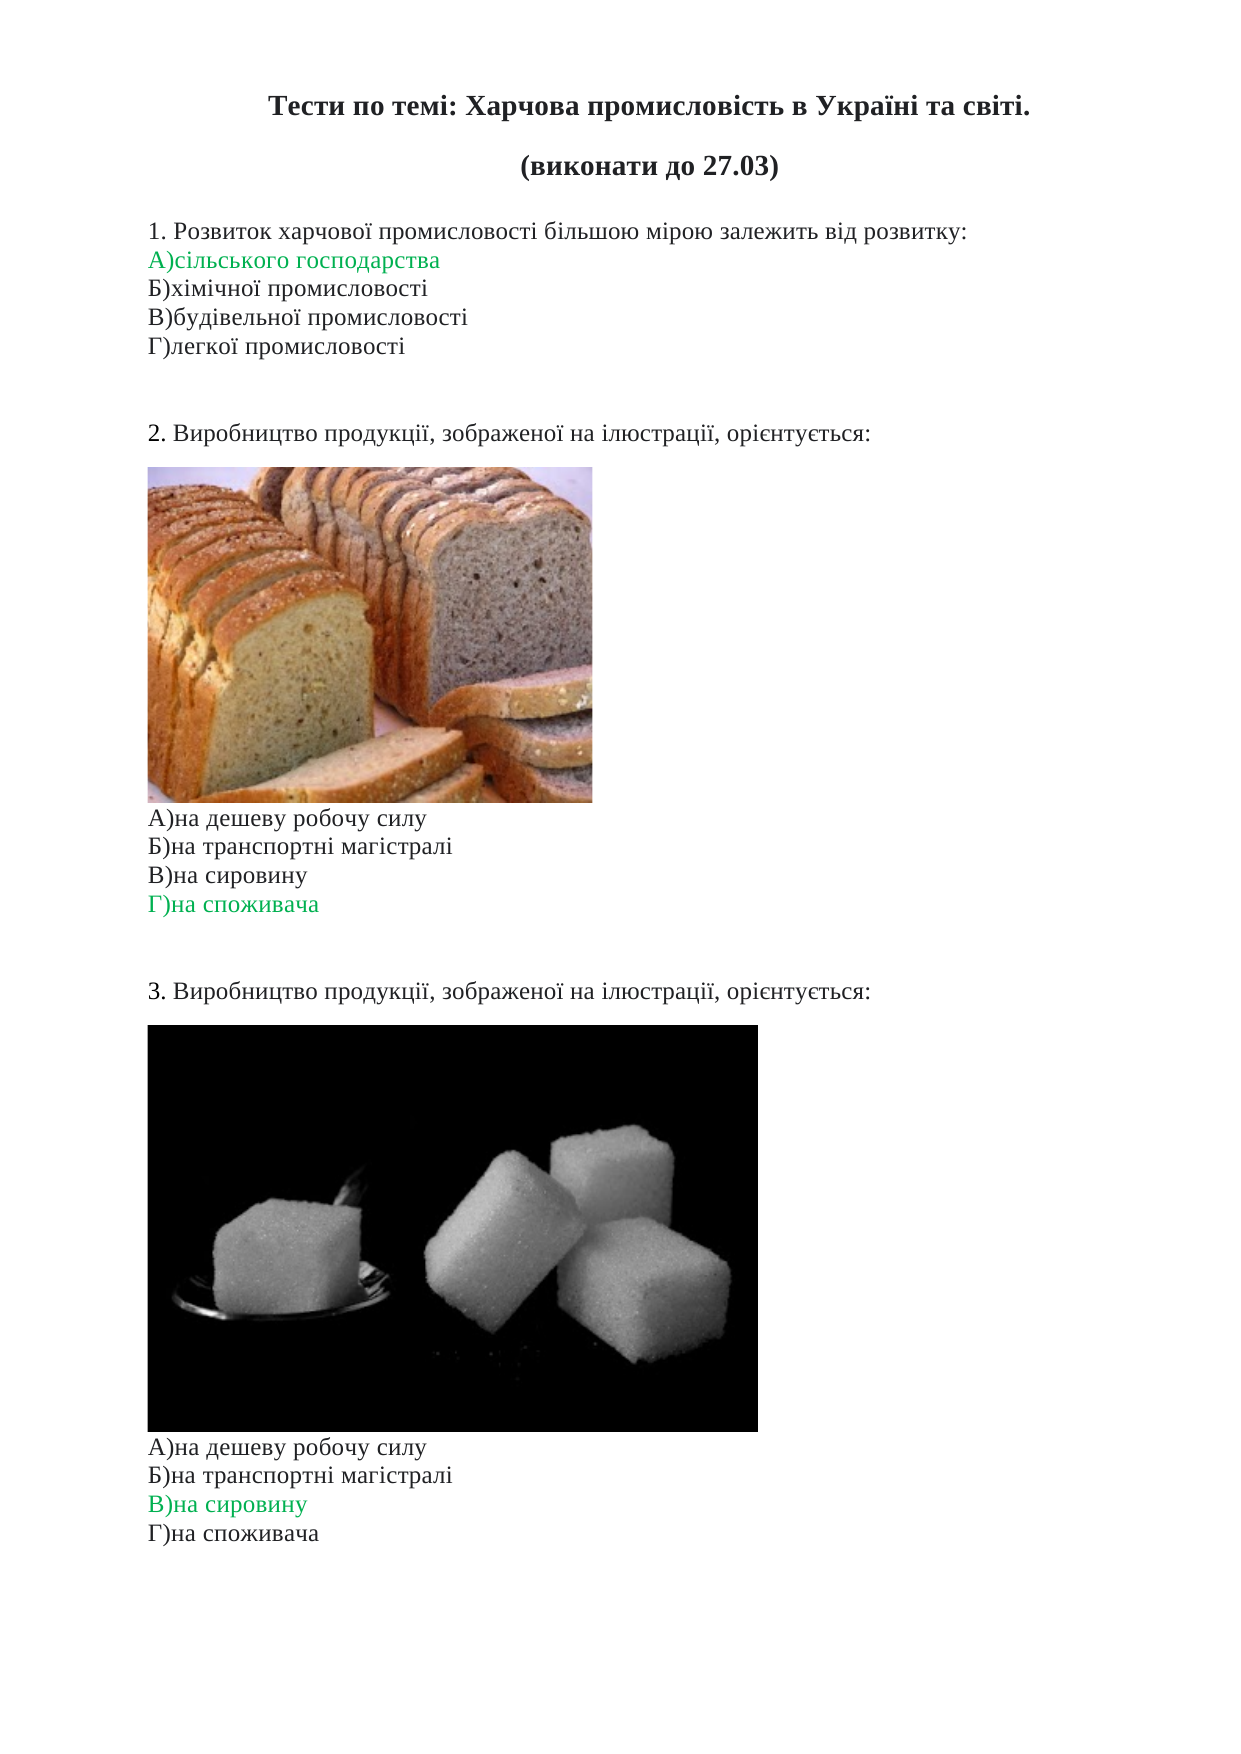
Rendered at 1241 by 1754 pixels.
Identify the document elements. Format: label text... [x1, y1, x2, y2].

text Г)на споживача [148, 889, 1152, 918]
text В)будівельної промисловості [148, 302, 1152, 331]
text Б)хімічної промисловості [148, 273, 1152, 302]
text Г)легкої промисловості [148, 331, 1152, 360]
text 3. Виробництво продукції, зображеної на ілюстрації, орієнтується: [148, 967, 1152, 1005]
text В)на сировину [148, 1489, 1152, 1518]
text Г)на споживача [148, 1518, 1152, 1547]
text В)на сировину [148, 860, 1152, 889]
text 2. Виробництво продукції, зображеної на ілюстрації, орієнтується: [148, 409, 1152, 447]
picture [147, 1025, 758, 1432]
text 1. Розвиток харчової промисловості більшою мірою залежить від розвитку: [148, 207, 1152, 245]
picture [147, 467, 593, 803]
text А)сільського господарства [148, 245, 1152, 273]
text А)на дешеву робочу силу [148, 1432, 1152, 1461]
text А)на дешеву робочу силу [148, 803, 1152, 831]
text Б)на транспортні магістралі [148, 1461, 1152, 1489]
text (виконати до 27.03) [148, 148, 1152, 181]
text Б)на транспортні магістралі [148, 831, 1152, 860]
text Тести по темі: Харчова промисловість в Україні та світі. [148, 88, 1152, 122]
